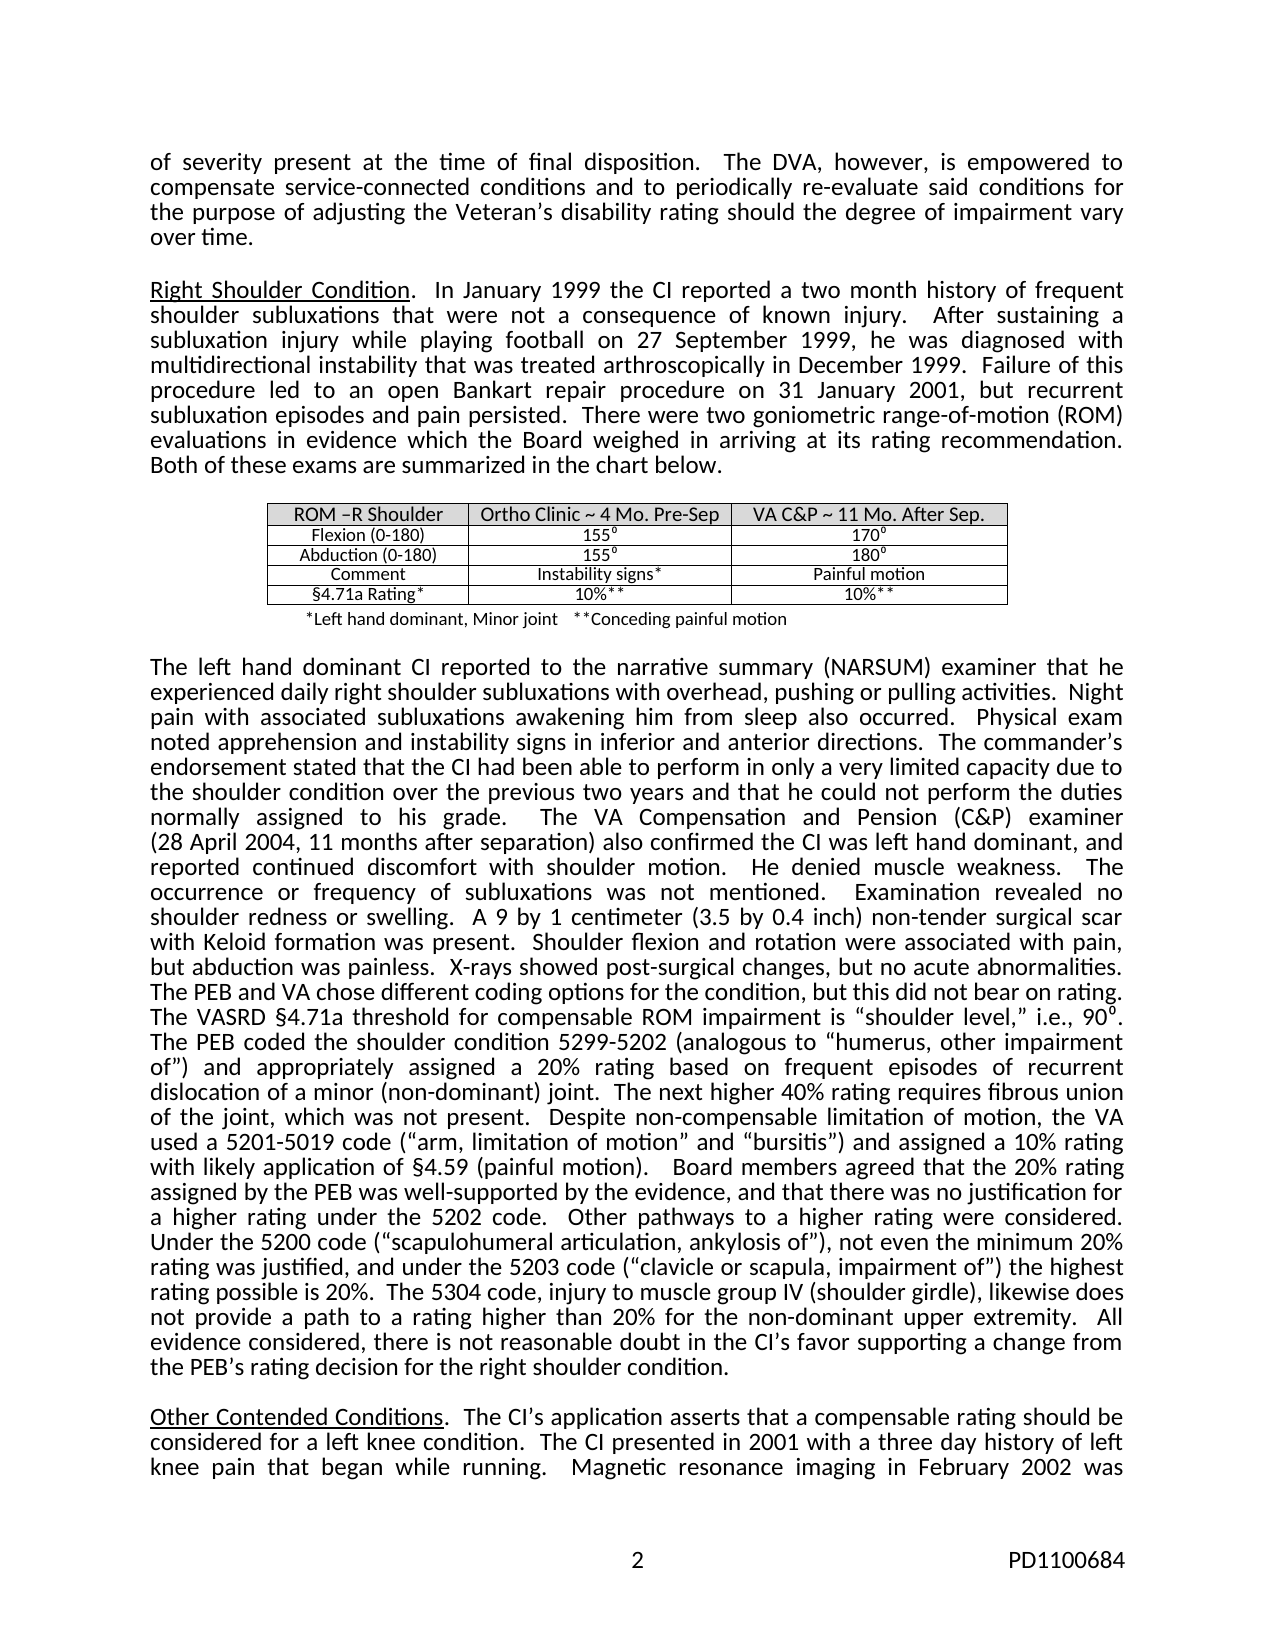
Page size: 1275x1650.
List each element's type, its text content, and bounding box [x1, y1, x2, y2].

table_cell 10%** [732, 586, 1007, 604]
table_cell 155⁰ [469, 526, 731, 545]
table_cell 180⁰ [732, 546, 1007, 565]
table_cell §4.71a Rating* [268, 586, 468, 604]
text Right Shoulder Condition. In January 1999 the CI reported a two month history of frequent shoulder subluxations that were not a consequence of known injury. After sustaining a subluxation injury while playing football on 27 September 1999, he was diagnosed with multidirectional instability that was treated arthroscopically in December 1999. Failure of this procedure led to an open Bankart repair procedure on 31 January 2001, but recurrent subluxation episodes and pain persisted. There were two goniometric range-of-motion (ROM) evaluations in evidence which the Board weighed in arriving at its rating recommendation. Both of these exams are summarized in the chart below. [150, 278, 1125, 478]
table_cell 170⁰ [732, 526, 1007, 545]
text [150, 1405, 1125, 1480]
table_cell Painful motion [732, 566, 1007, 584]
table_header Ortho Clinic ~ 4 Mo. Pre-Sep [469, 504, 731, 525]
table_header ROM –R Shoulder [268, 504, 468, 525]
table_cell Comment [268, 566, 468, 584]
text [150, 150, 1125, 250]
table_cell Flexion (0-180) [268, 526, 468, 545]
text The left hand dominant CI reported to the narrative summary (NARSUM) examiner that he experienced daily right shoulder subluxations with overhead, pushing or pulling activities. Night pain with associated subluxations awakening him from sleep also occurred. Physical exam noted apprehension and instability signs in inferior and anterior directions. The commander’s endorsement stated that the CI had been able to perform in only a very limited capacity due to the shoulder condition over the previous two years and that he could not perform the duties normally assigned to his grade. The VA Compensation and Pension (C&P) examiner (28 April 2004, 11 months after separation) also confirmed the CI was left hand dominant, and reported continued discomfort with shoulder motion. He denied muscle weakness. The occurrence or frequency of subluxations was not mentioned. Examination revealed no shoulder redness or swelling. A 9 by 1 centimeter (3.5 by 0.4 inch) non-tender surgical scar with Keloid formation was present. Shoulder flexion and rotation were associated with pain, but abduction was painless. X-rays showed post-surgical changes, but no acute abnormalities. The PEB and VA chose different coding options for the condition, but this did not bear on rating. The VASRD §4.71a threshold for compensable ROM impairment is “shoulder level,” i.e., 90⁰. The PEB coded the shoulder condition 5299-5202 (analogous to “humerus, other impairment of”) and appropriately assigned a 20% rating based on frequent episodes of recurrent dislocation of a minor (non-dominant) joint. The next higher 40% rating requires fibrous union of the joint, which was not present. Despite non-compensable limitation of motion, the VA used a 5201-5019 code (“arm, limitation of motion” and “bursitis”) and assigned a 10% rating with likely application of §4.59 (painful motion). Board members agreed that the 20% rating assigned by the PEB was well-supported by the evidence, and that there was no justification for a higher rating under the 5202 code. Other pathways to a higher rating were considered. Under the 5200 code (“scapulohumeral articulation, ankylosis of”), not even the minimum 20% rating was justified, and under the 5203 code (“clavicle or scapula, impairment of”) the highest rating possible is 20%. The 5304 code, injury to muscle group IV (shoulder girdle), likewise does not provide a path to a rating higher than 20% for the non-dominant upper extremity. All evidence considered, there is not reasonable doubt in the CI’s favor supporting a change from the PEB’s rating decision for the right shoulder condition. [150, 655, 1125, 1380]
table_cell 10%** [469, 586, 731, 604]
table_cell 155⁰ [469, 546, 731, 565]
table_header VA C&P ~ 11 Mo. After Sep. [732, 504, 1007, 525]
text *Left hand dominant, Minor joint **Conceding painful motion [150, 605, 1125, 630]
table_cell Abduction (0-180) [268, 546, 468, 565]
table_cell Instability signs* [469, 566, 731, 584]
